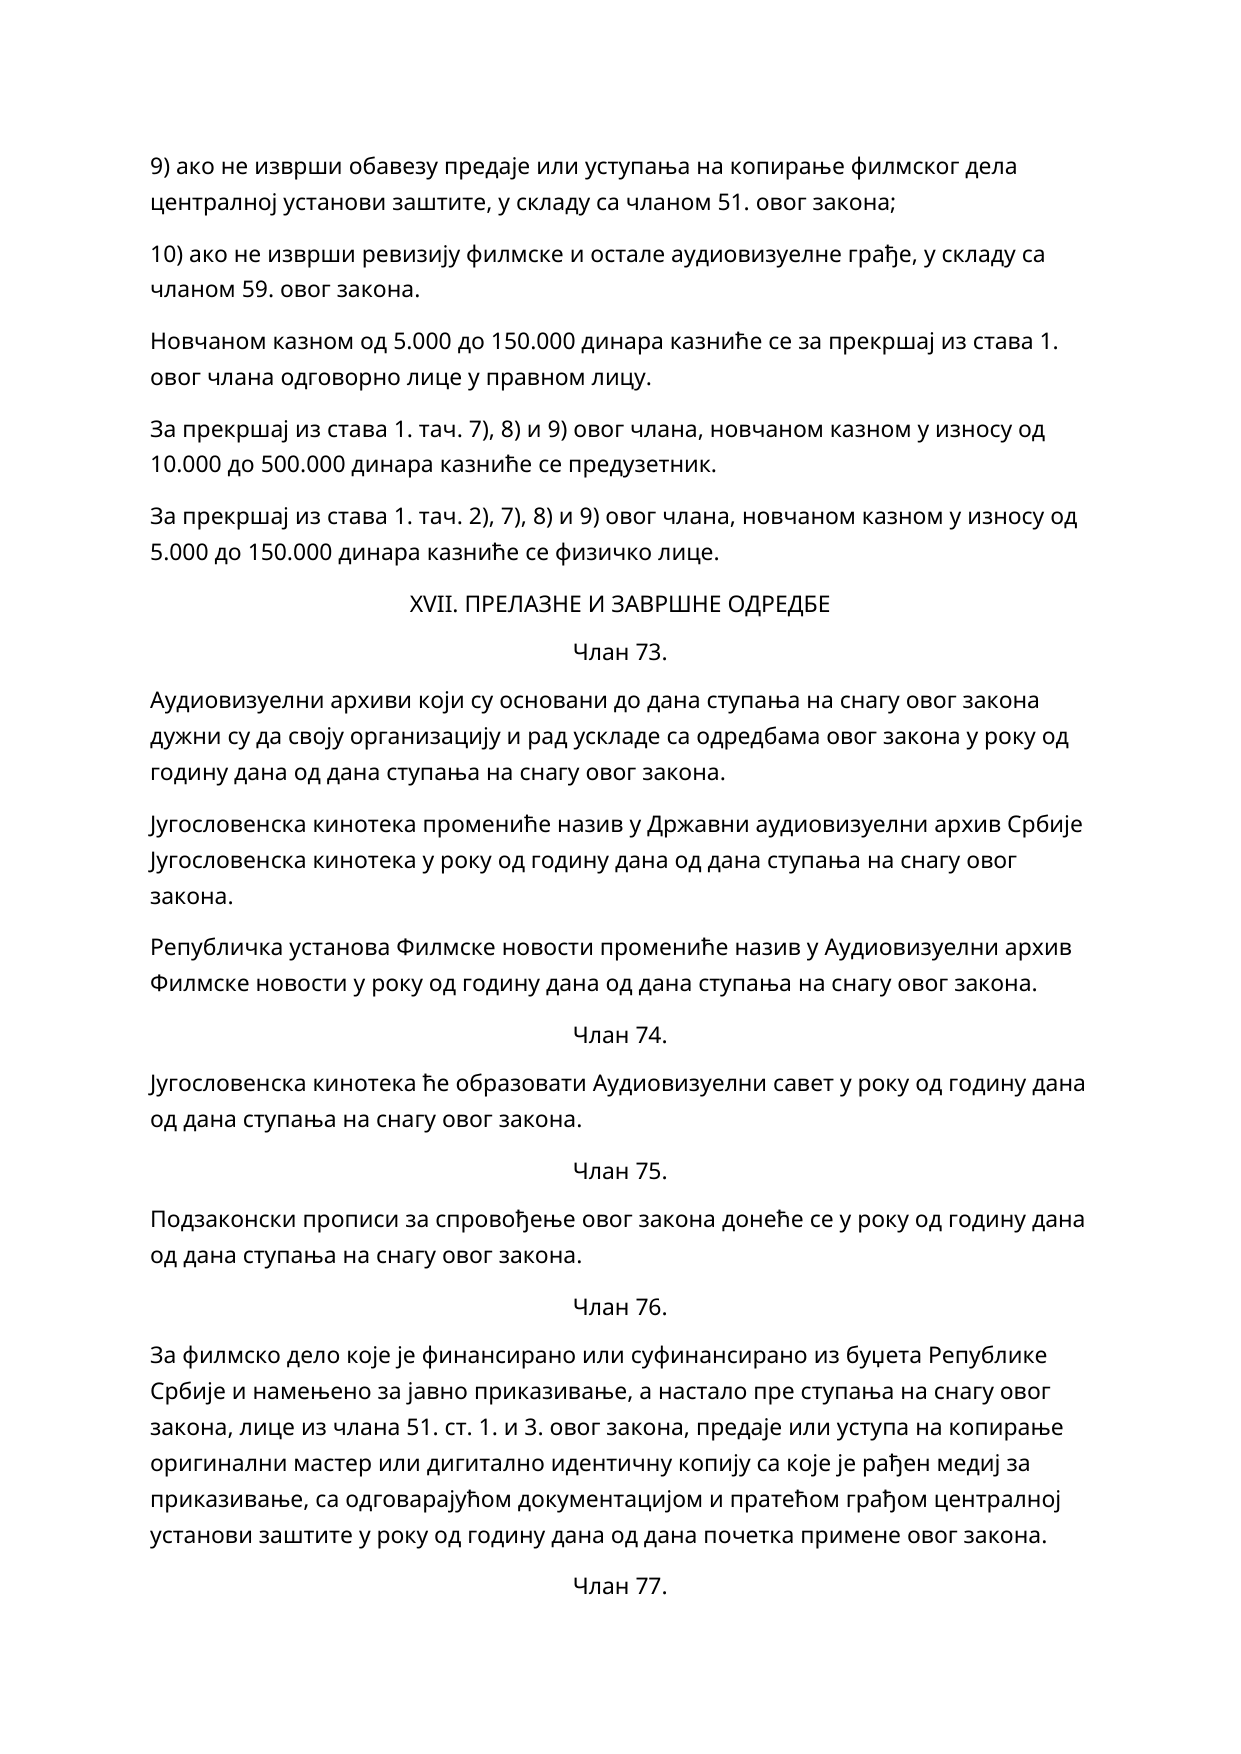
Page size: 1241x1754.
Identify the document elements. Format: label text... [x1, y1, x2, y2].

text Подзаконски прописи за спровођење овог закона донеће се у року од годину дана од дана ступања на снагу овог закона. [150, 1203, 1090, 1270]
text Члан 76. [150, 1291, 1090, 1322]
text Члан 77. [150, 1570, 1090, 1602]
text Новчаном казном од 5.000 до 150.000 динара казниће се за прекршај из става 1. овог члана одговорно лице у правном лицу. [150, 325, 1090, 392]
text За филмско дело које је финансирано или суфинансирано из буџета Републике Србије и намењено за јавно приказивање, а насталo пре ступања на снагу овог закона, лице из члана 51. ст. 1. и 3. овог закона, предаје или уступа на копирање оригинални мастер или дигитално идентичну копију са које је рађен медиј за приказивање, са одговарајућом документацијом и пратећом грађом централној установи заштите у року од годину дана од дана почетка примене овог закона. [150, 1339, 1090, 1550]
text Републичка установа Филмске новости промениће назив у Аудиовизуелни архив Филмске новости у року од годину дана од дана ступања на снагу овог закона. [150, 931, 1090, 998]
text 9) ако не изврши обавезу предаје или уступања на копирање филмског дела централној установи заштите, у складу са чланом 51. овог закона; [150, 150, 1090, 217]
text Члан 73. [150, 636, 1090, 667]
text XVII. ПРЕЛАЗНЕ И ЗАВРШНЕ ОДРЕДБЕ [150, 587, 1090, 619]
text За прекршај из става 1. тач. 2), 7), 8) и 9) овог члана, новчаном казном у износу од 5.000 до 150.000 динара казниће се физичко лице. [150, 500, 1090, 567]
text Аудиовизуелни архиви који су основани до дана ступања на снагу овог закона дужни су да своју организацију и рад ускладе са одредбама овог закона у року од годину дана од дана ступања на снагу овог закона. [150, 684, 1090, 787]
text Члан 74. [150, 1019, 1090, 1050]
text 10) ако не изврши ревизију филмске и остале аудиовизуелне грађе, у складу са чланом 59. овог закона. [150, 237, 1090, 305]
text Члан 75. [150, 1155, 1090, 1186]
text Југословенска кинотека ће образовати Аудиовизуелни савет у року од годину дана од дана ступања на снагу овог закона. [150, 1067, 1090, 1134]
text Југословенска кинотека промениће назив у Државни аудиовизуелни архив Србије Југословенска кинотека у року од годину дана од дана ступања на снагу овог закона. [150, 808, 1090, 911]
text За прекршај из става 1. тач. 7), 8) и 9) овог члана, новчаном казном у износу од 10.000 до 500.000 динара казниће се предузетник. [150, 412, 1090, 480]
